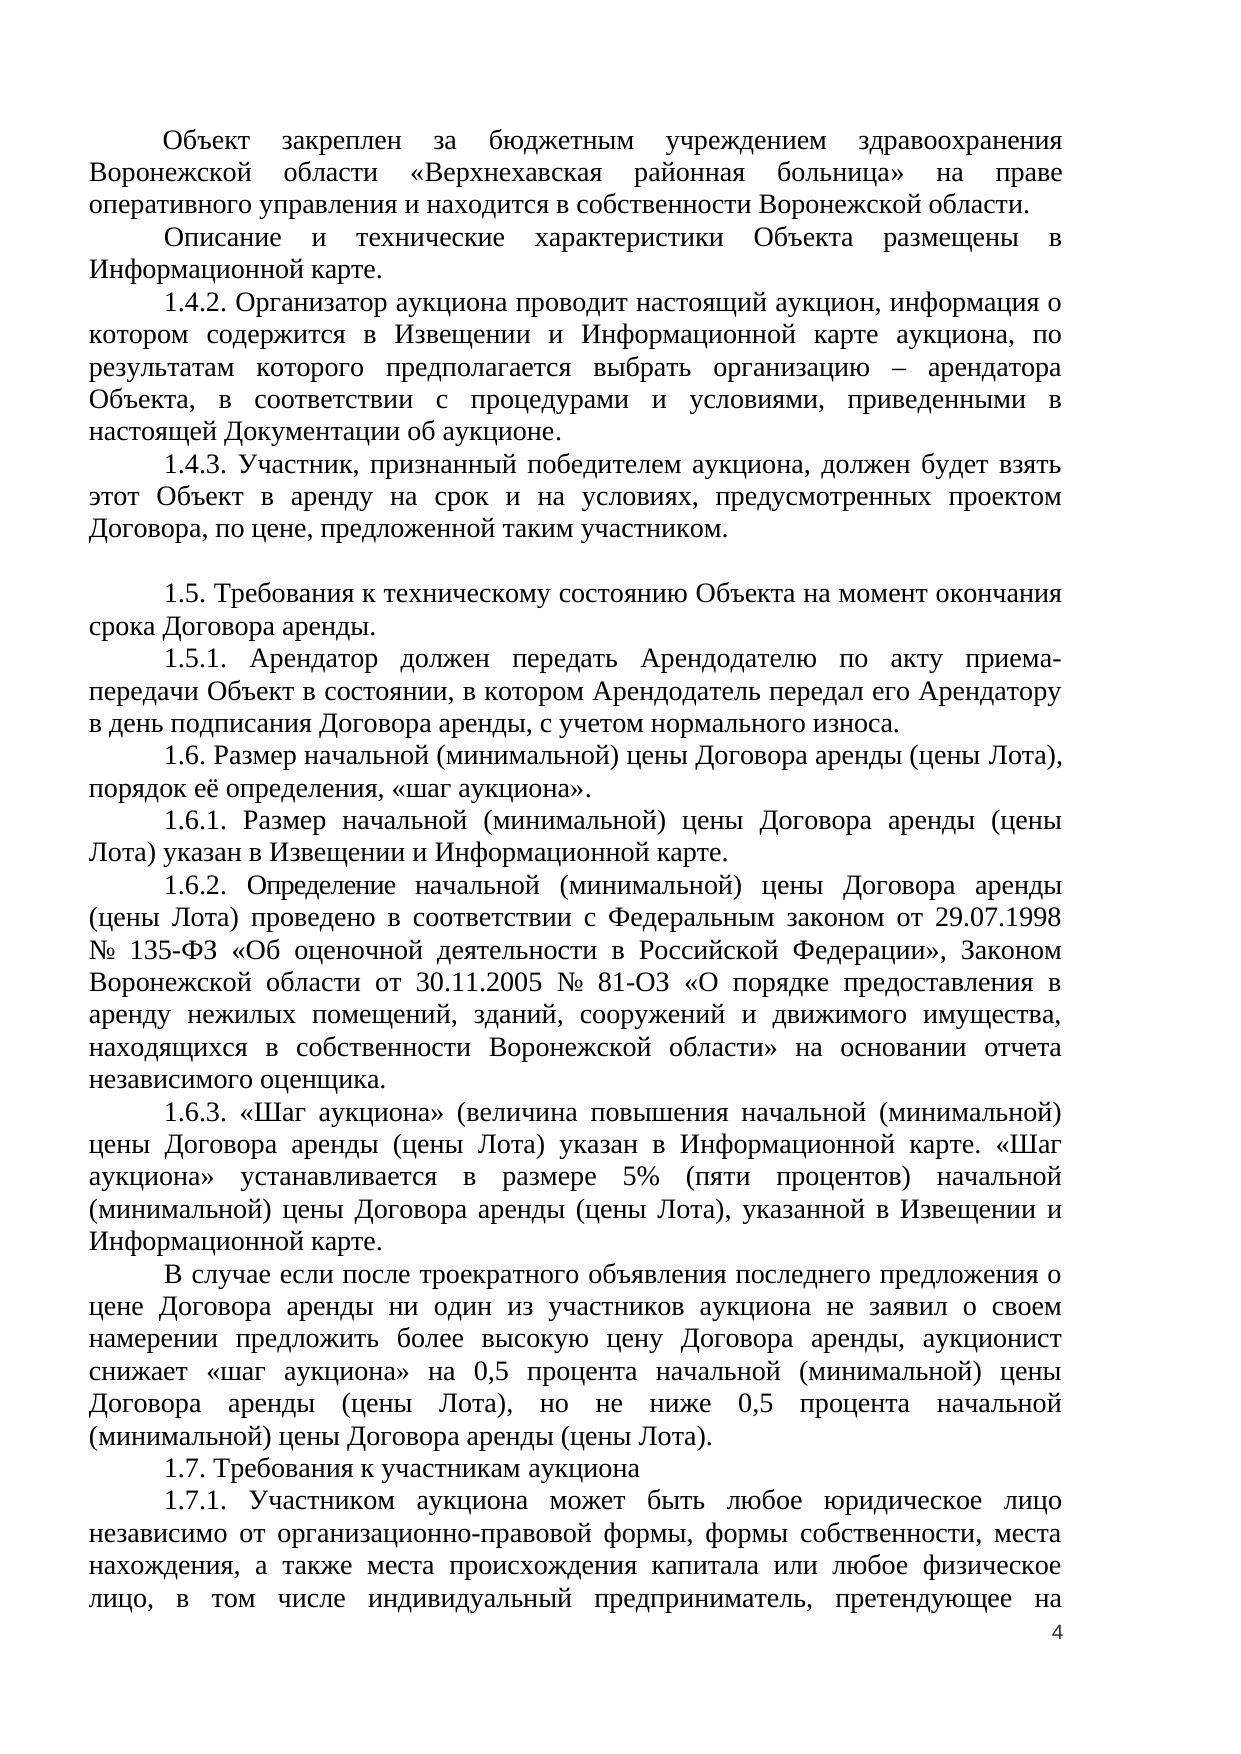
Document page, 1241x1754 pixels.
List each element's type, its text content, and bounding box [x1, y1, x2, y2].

text 1.6.3. «Шаг аукциона» (величина повышения начальной (минимальной) цены Договора аренды (цены Лота) указан в Информационной карте. «Шаг аукциона» устанавливается в размере 5% (пяти процентов) начальной (минимальной) цены Договора аренды (цены Лота), указанной в Извещении и Информационной карте. [89, 1095, 1063, 1257]
text Описание и технические характеристики Объекта размещены в Информационной карте. [89, 220, 1063, 285]
text 1.6.2. Определение начальной (минимальной) цены Договора аренды (цены Лота) проведено в соответствии с Федеральным законом от 29.07.1998 № 135-ФЗ «Об оценочной деятельности в Российской Федерации», Законом Воронежской области от 30.11.2005 № 81-ОЗ «О порядке предоставления в аренду нежилых помещений, зданий, сооружений и движимого имущества, находящихся в собственности Воронежской области» на основании отчета независимого оценщика. [89, 868, 1063, 1095]
text В случае если после троекратного объявления последнего предложения о цене Договора аренды ни один из участников аукциона не заявил о своем намерении предложить более высокую цену Договора аренды, аукционист снижает «шаг аукциона» на 0,5 процента начальной (минимальной) цены Договора аренды (цены Лота), но не ниже 0,5 процента начальной (минимальной) цены Договора аренды (цены Лота). [89, 1257, 1063, 1451]
text 1.7. Требования к участникам аукциона [89, 1451, 1063, 1483]
text 1.4.2. Организатор аукциона проводит настоящий аукцион, информация о котором содержится в Извещении и Информационной карте аукциона, по результатам которого предполагается выбрать организацию – арендатора Объекта, в соответствии с процедурами и условиями, приведенными в настоящей Документации об аукционе. [89, 285, 1063, 447]
text Объект закреплен за бюджетным учреждением здравоохранения Воронежской области «Верхнехавская районная больница» на праве оперативного управления и находится в собственности Воронежской области. [89, 123, 1063, 220]
text 1.6. Размер начальной (минимальной) цены Договора аренды (цены Лота), порядок её определения, «шаг аукциона». [89, 738, 1063, 803]
text 1.5. Требования к техническому состоянию Объекта на момент окончания срока Договора аренды. [89, 576, 1063, 641]
text 1.5.1. Арендатор должен передать Арендодателю по акту приема-передачи Объект в состоянии, в котором Арендодатель передал его Арендатору в день подписания Договора аренды, с учетом нормального износа. [89, 641, 1063, 738]
text 1.4.3. Участник, признанный победителем аукциона, должен будет взять этот Объект в аренду на срок и на условиях, предусмотренных проектом Договора, по цене, предложенной таким участником. [89, 447, 1063, 544]
text 1.6.1. Размер начальной (минимальной) цены Договора аренды (цены Лота) указан в Извещении и Информационной карте. [89, 803, 1063, 868]
